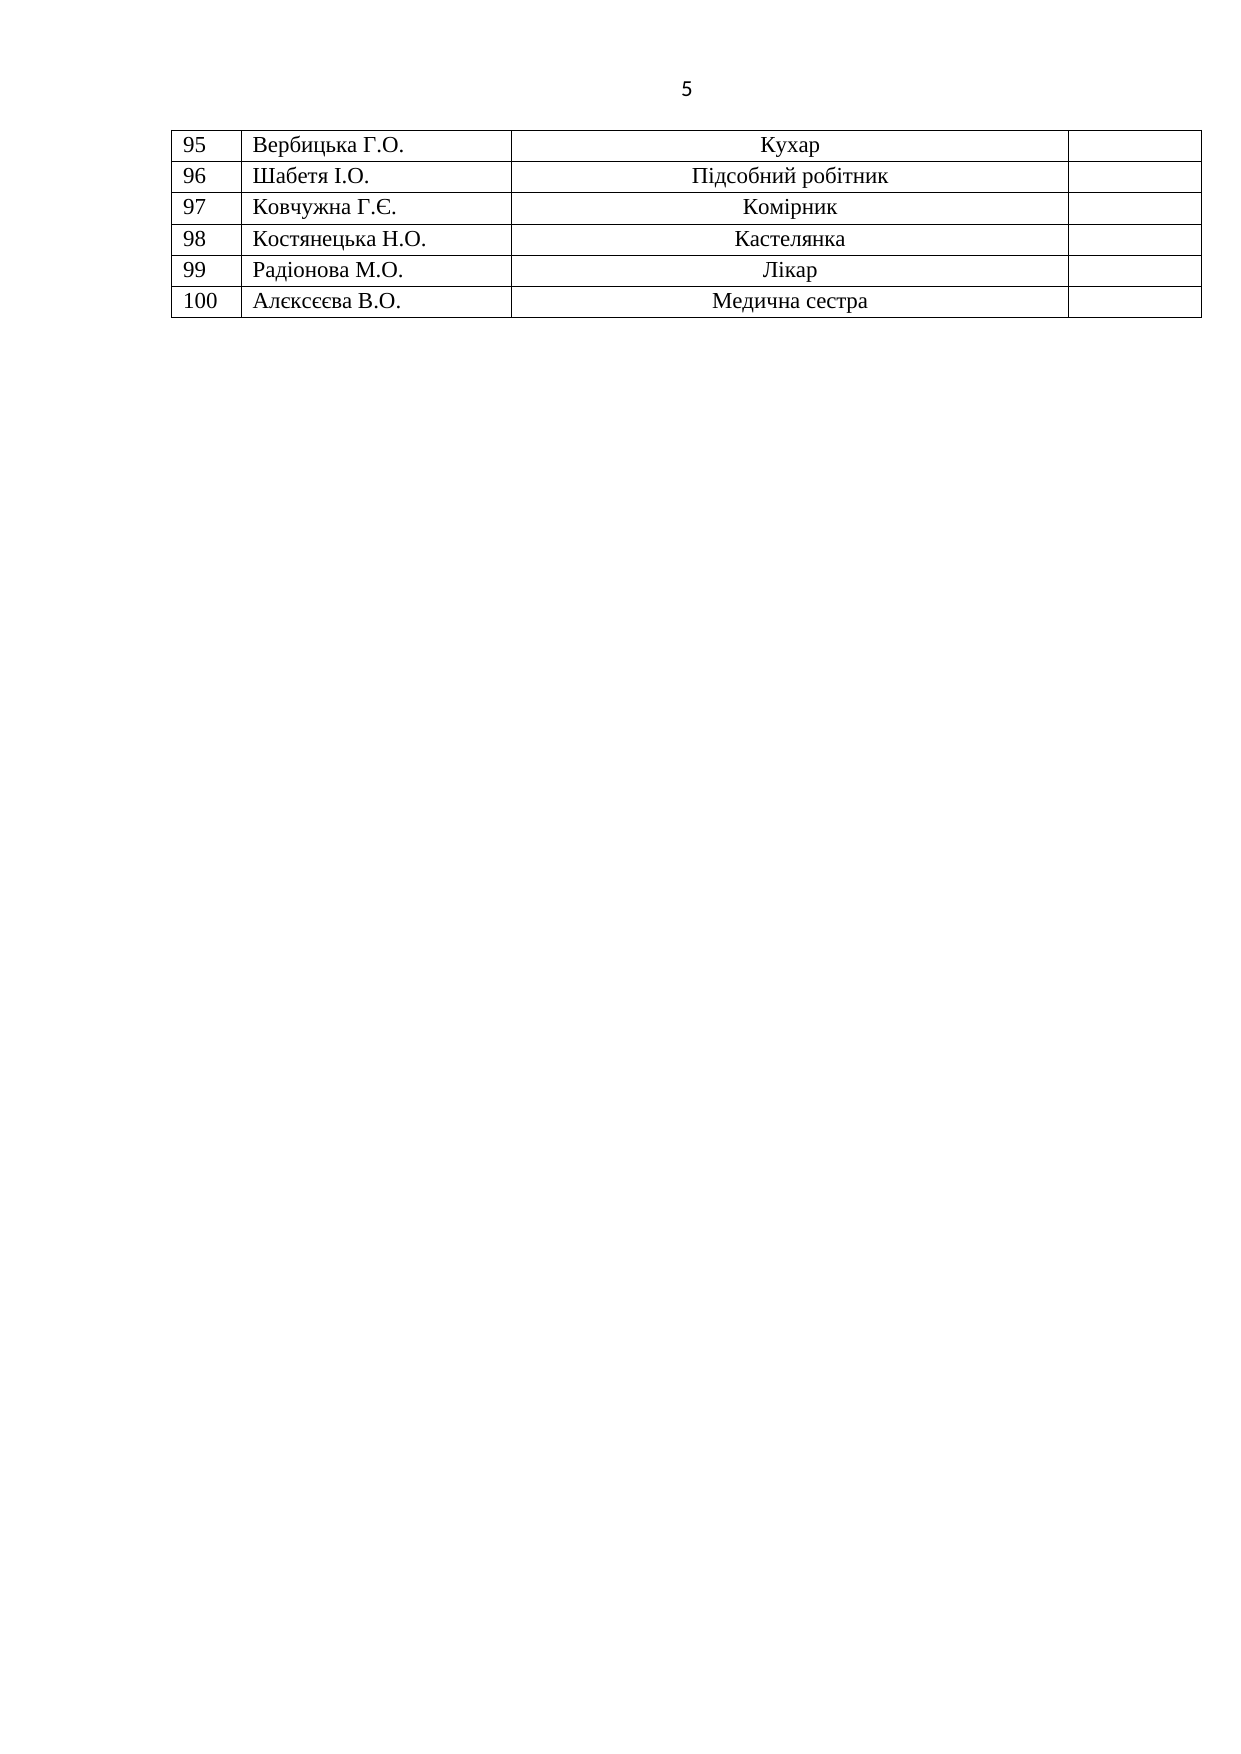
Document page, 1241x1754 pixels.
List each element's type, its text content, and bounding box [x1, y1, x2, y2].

table_cell Підсобний робітник [512, 162, 1068, 192]
table_cell 98 [172, 225, 241, 255]
table_cell 96 [172, 162, 241, 192]
table_cell 100 [172, 287, 241, 317]
table_cell Костянецька Н.О. [242, 225, 511, 255]
table_cell [1069, 162, 1201, 192]
table_cell Радіонова М.О. [242, 256, 511, 286]
table_cell Алєксєєва В.О. [242, 287, 511, 317]
table_cell Шабетя І.О. [242, 162, 511, 192]
table_cell 97 [172, 193, 241, 223]
table_cell Комірник [512, 193, 1068, 223]
table_cell Вербицька Г.О. [242, 131, 511, 161]
table_cell [1069, 225, 1201, 255]
table_cell [1069, 256, 1201, 286]
table_cell Медична сестра [512, 287, 1068, 317]
table_cell [1069, 193, 1201, 223]
table_cell Кастелянка [512, 225, 1068, 255]
table_cell 99 [172, 256, 241, 286]
table_cell [1069, 287, 1201, 317]
table_cell Кухар [512, 131, 1068, 161]
table_cell Лікар [512, 256, 1068, 286]
table_cell 95 [172, 131, 241, 161]
table_cell Ковчужна Г.Є. [242, 193, 511, 223]
table_cell [1069, 131, 1201, 161]
